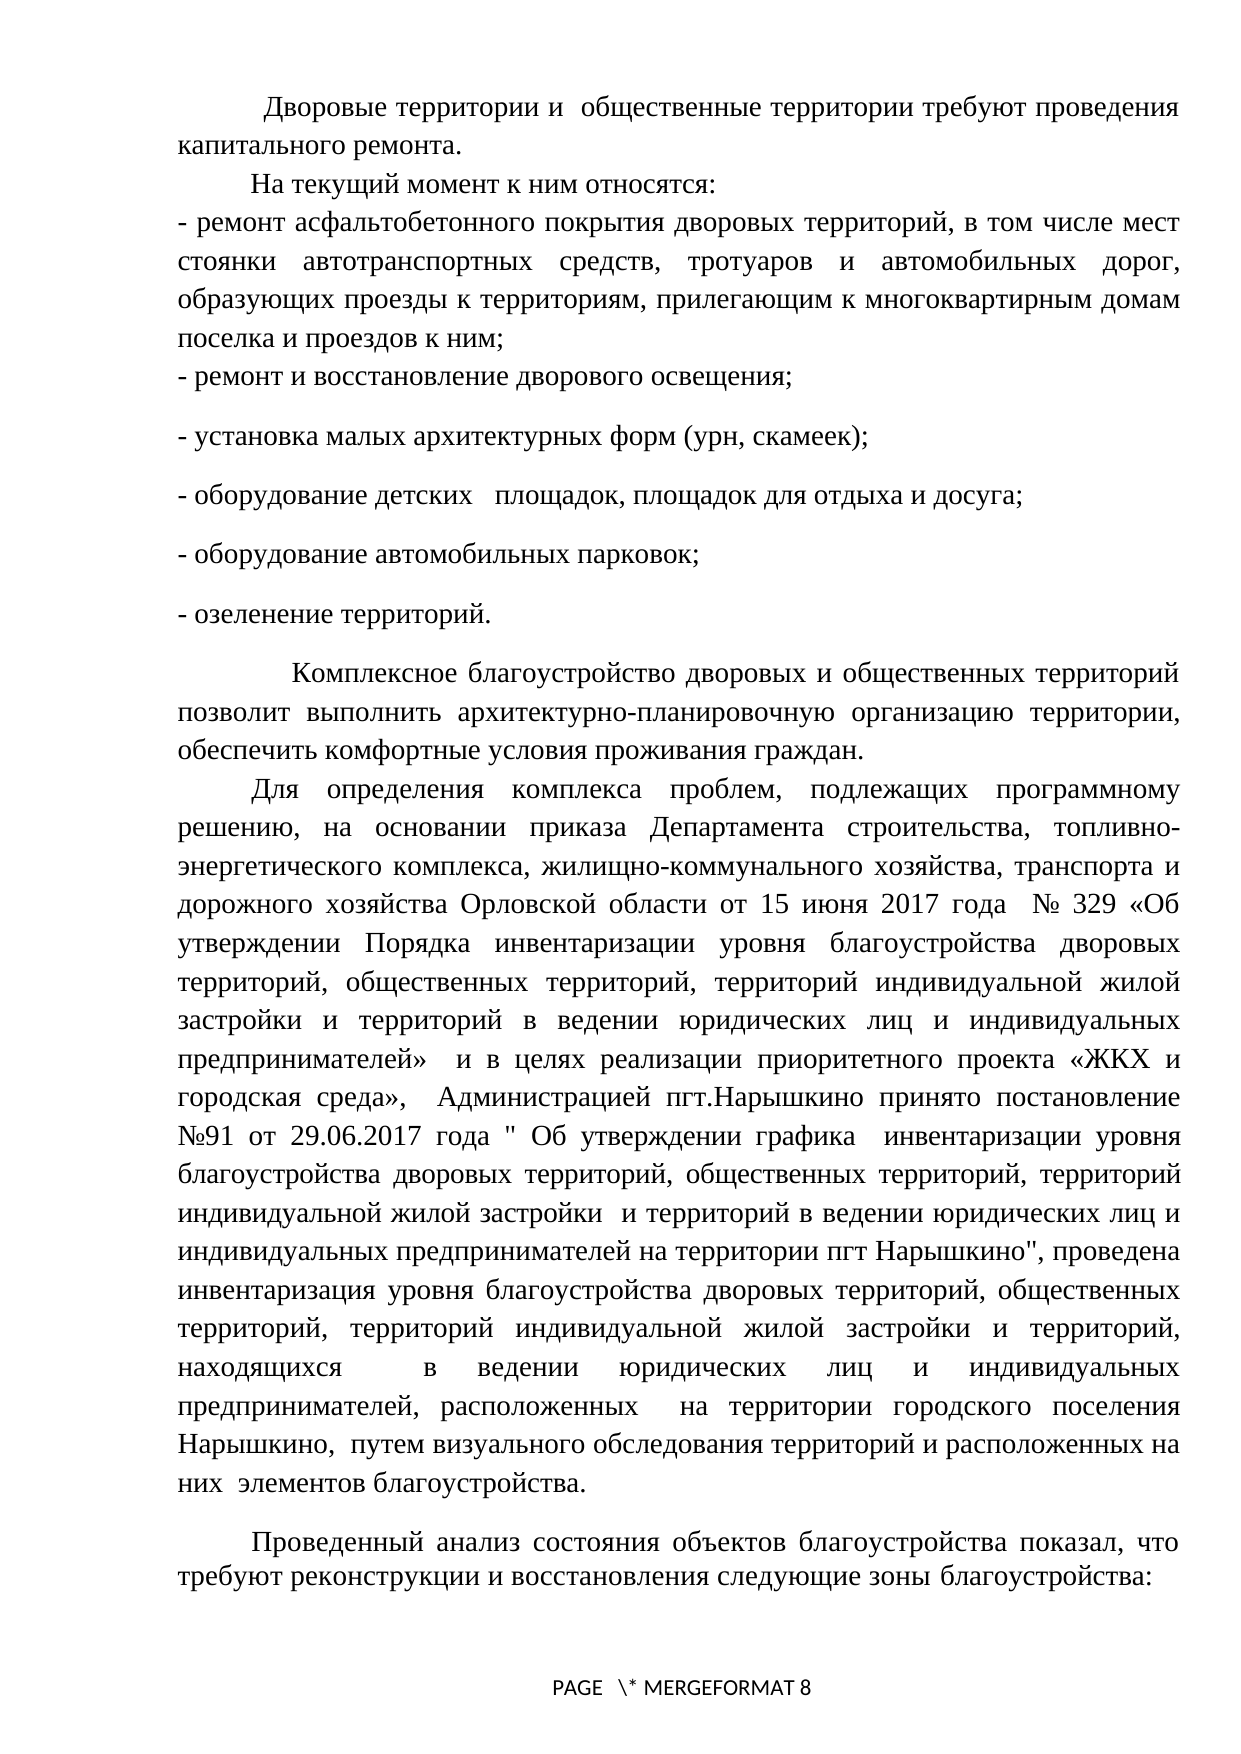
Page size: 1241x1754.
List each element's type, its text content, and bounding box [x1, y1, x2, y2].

list Проведенный анализ состояния объектов благоустройства показал, что требуют реконструкции и восстановления следующие зоны благоустройства: [177, 1524, 1181, 1591]
text - оборудование автомобильных парковок; [177, 537, 1181, 570]
text - оборудование детских площадок, площадок для отдыха и досуга; [177, 477, 1181, 511]
text На текущий момент к ним относятся: [177, 166, 1181, 199]
text - ремонт и восстановление дворового освещения; [177, 358, 1181, 392]
text - установка малых архитектурных форм (урн, скамеек); [177, 418, 1181, 451]
text - ремонт асфальтобетонного покрытия дворовых территорий, в том числе мест стоянки автотранспортных средств, тротуаров и автомобильных дорог, образующих проезды к территориям, прилегающим к многоквартирным домам поселка и проездов к ним; [177, 204, 1181, 353]
text Для определения комплекса проблем, подлежащих программному решению, на основании приказа Департамента строительства, топливно-энергетического комплекса, жилищно-коммунального хозяйства, транспорта и дорожного хозяйства Орловской области от 15 июня 2017 года № 329 «Об утверждении Порядка инвентаризации уровня благоустройства дворовых территорий, общественных территорий, территорий индивидуальной жилой застройки и территорий в ведении юридических лиц и индивидуальных предпринимателей» и в целях реализации приоритетного проекта «ЖКХ и городская среда», Администрацией пгт.Нарышкино принято постановление №91 от 29.06.2017 года " Об утверждении графика инвентаризации уровня благоустройства дворовых территорий, общественных территорий, территорий индивидуальной жилой застройки и территорий в ведении юридических лиц и индивидуальных предпринимателей на территории пгт Нарышкино", проведена инвентаризация уровня благоустройства дворовых территорий, общественных территорий, территорий индивидуальной жилой застройки и территорий, находящихся в ведении юридических лиц и индивидуальных предпринимателей, расположенных на территории городского поселения Нарышкино, путем визуального обследования территорий и расположенных на них элементов благоустройства. [177, 771, 1181, 1498]
text - озеленение территорий. [177, 596, 1181, 629]
text Дворовые территории и общественные территории требуют проведения капитального ремонта. [177, 89, 1181, 161]
text Комплексное благоустройство дворовых и общественных территорий позволит выполнить архитектурно-планировочную организацию территории, обеспечить комфортные условия проживания граждан. [177, 655, 1181, 766]
